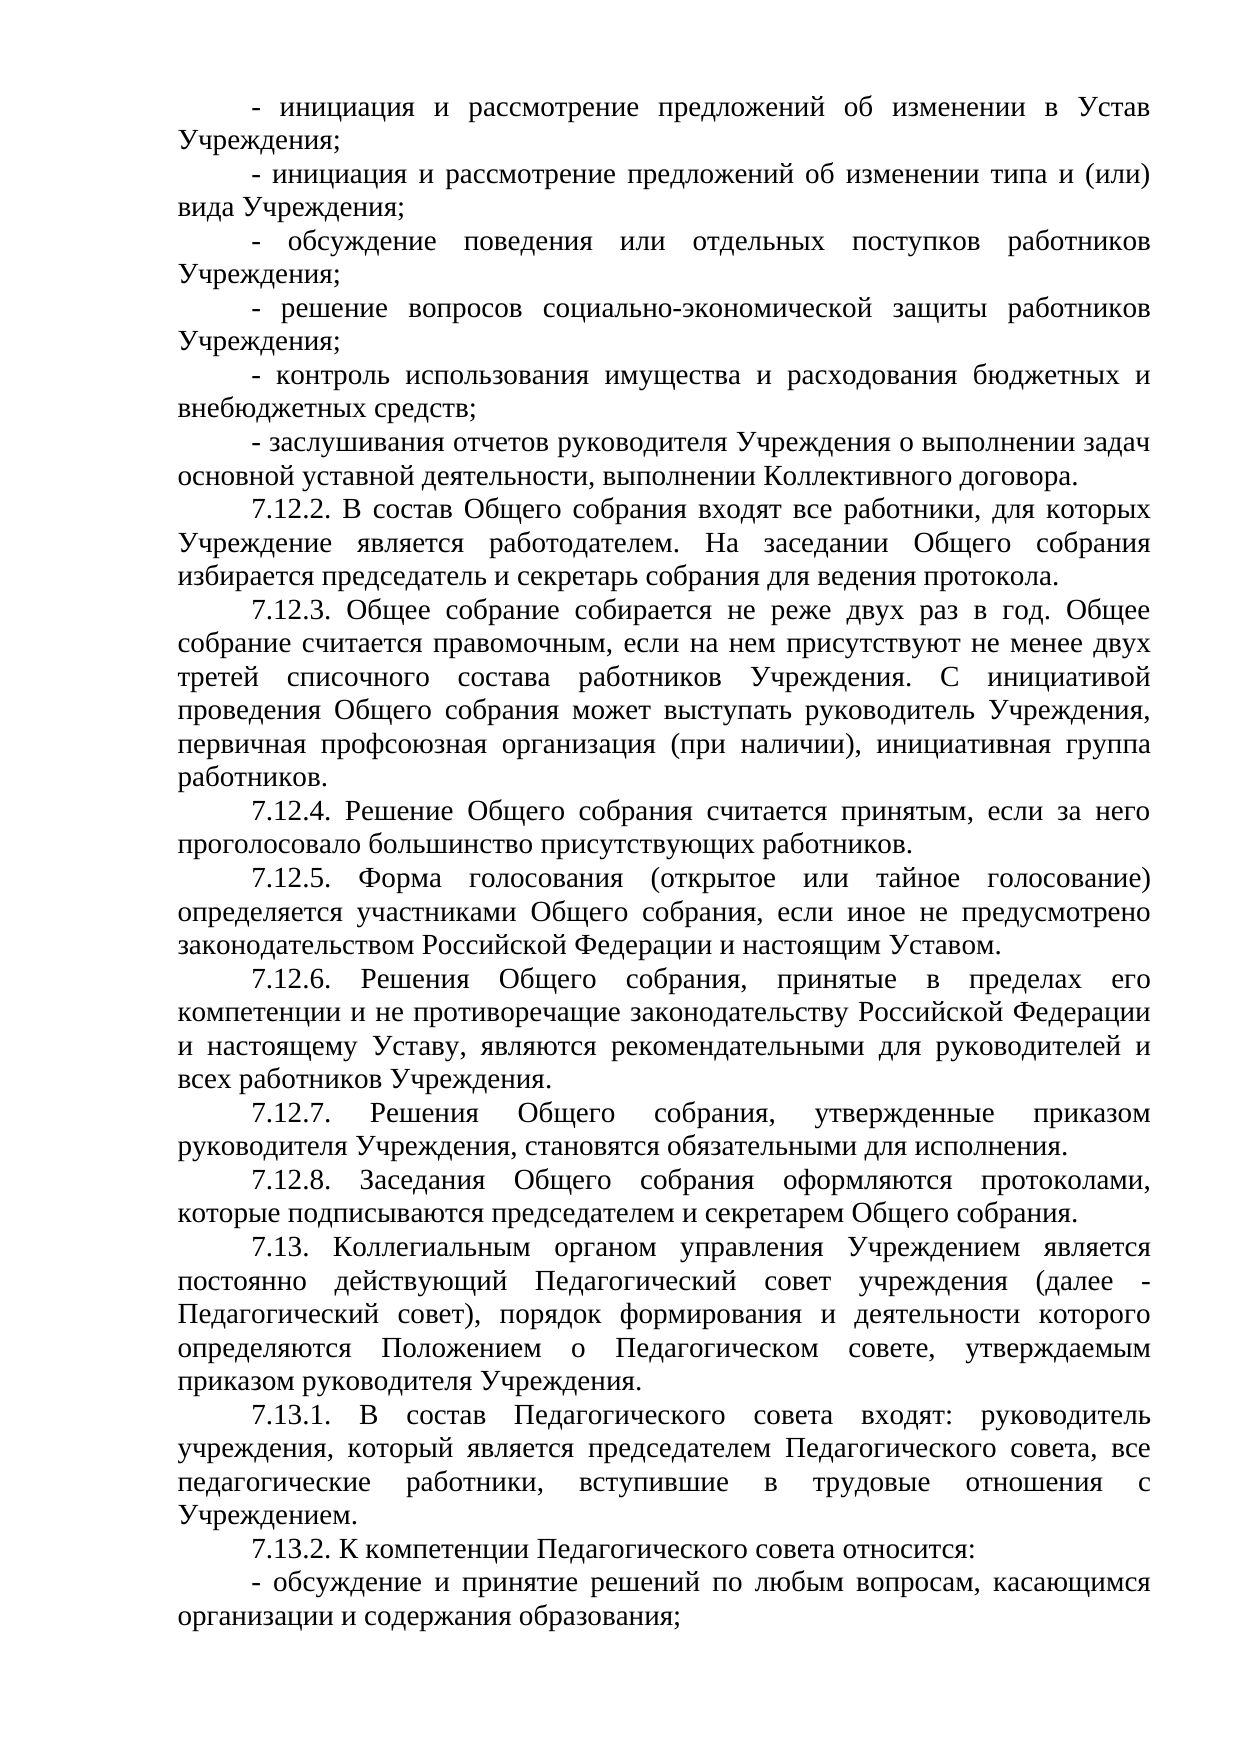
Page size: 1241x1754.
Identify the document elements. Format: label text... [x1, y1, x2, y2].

text 7.12.6. Решения Общего собрания, принятые в пределах его компетенции и не противоречащие законодательству Российской Федерации и настоящему Уставу, являются рекомендательными для руководителей и всех работников Учреждения. [177, 961, 1152, 1095]
text 7.12.4. Решение Общего собрания считается принятым, если за него проголосовало большинство присутствующих работников. [177, 793, 1152, 860]
text - инициация и рассмотрение предложений об изменении в Устав Учреждения; [177, 89, 1152, 156]
text - обсуждение и принятие решений по любым вопросам, касающимся организации и содержания образования; [177, 1564, 1152, 1632]
text 7.12.5. Форма голосования (открытое или тайное голосование) определяется участниками Общего собрания, если иное не предусмотрено законодательством Российской Федерации и настоящим Уставом. [177, 860, 1152, 961]
text 7.13.2. К компетенции Педагогического совета относится: [177, 1531, 1152, 1564]
text 7.12.7. Решения Общего собрания, утвержденные приказом руководителя Учреждения, становятся обязательными для исполнения. [177, 1095, 1152, 1162]
text - решение вопросов социально-экономической защиты работников Учреждения; [177, 290, 1152, 357]
text 7.12.2. В состав Общего собрания входят все работники, для которых Учреждение является работодателем. На заседании Общего собрания избирается председатель и секретарь собрания для ведения протокола. [177, 491, 1152, 592]
text - заслушивания отчетов руководителя Учреждения о выполнении задач основной уставной деятельности, выполнении Коллективного договора. [177, 424, 1152, 491]
text - инициация и рассмотрение предложений об изменении типа и (или) вида Учреждения; [177, 156, 1152, 223]
text - обсуждение поведения или отдельных поступков работников Учреждения; [177, 223, 1152, 290]
text 7.13. Коллегиальным органом управления Учреждением является постоянно действующий Педагогический совет учреждения (далее - Педагогический совет), порядок формирования и деятельности которого определяются Положением о Педагогическом совете, утверждаемым приказом руководителя Учреждения. [177, 1229, 1152, 1397]
text 7.12.8. Заседания Общего собрания оформляются протоколами, которые подписываются председателем и секретарем Общего собрания. [177, 1162, 1152, 1229]
text - контроль использования имущества и расходования бюджетных и внебюджетных средств; [177, 357, 1152, 424]
text 7.13.1. В состав Педагогического совета входят: руководитель учреждения, который является председателем Педагогического совета, все педагогические работники, вступившие в трудовые отношения с Учреждением. [177, 1397, 1152, 1531]
text 7.12.3. Общее собрание собирается не реже двух раз в год. Общее собрание считается правомочным, если на нем присутствуют не менее двух третей списочного состава работников Учреждения. С инициативой проведения Общего собрания может выступать руководитель Учреждения, первичная профсоюзная организация (при наличии), инициативная группа работников. [177, 592, 1152, 793]
